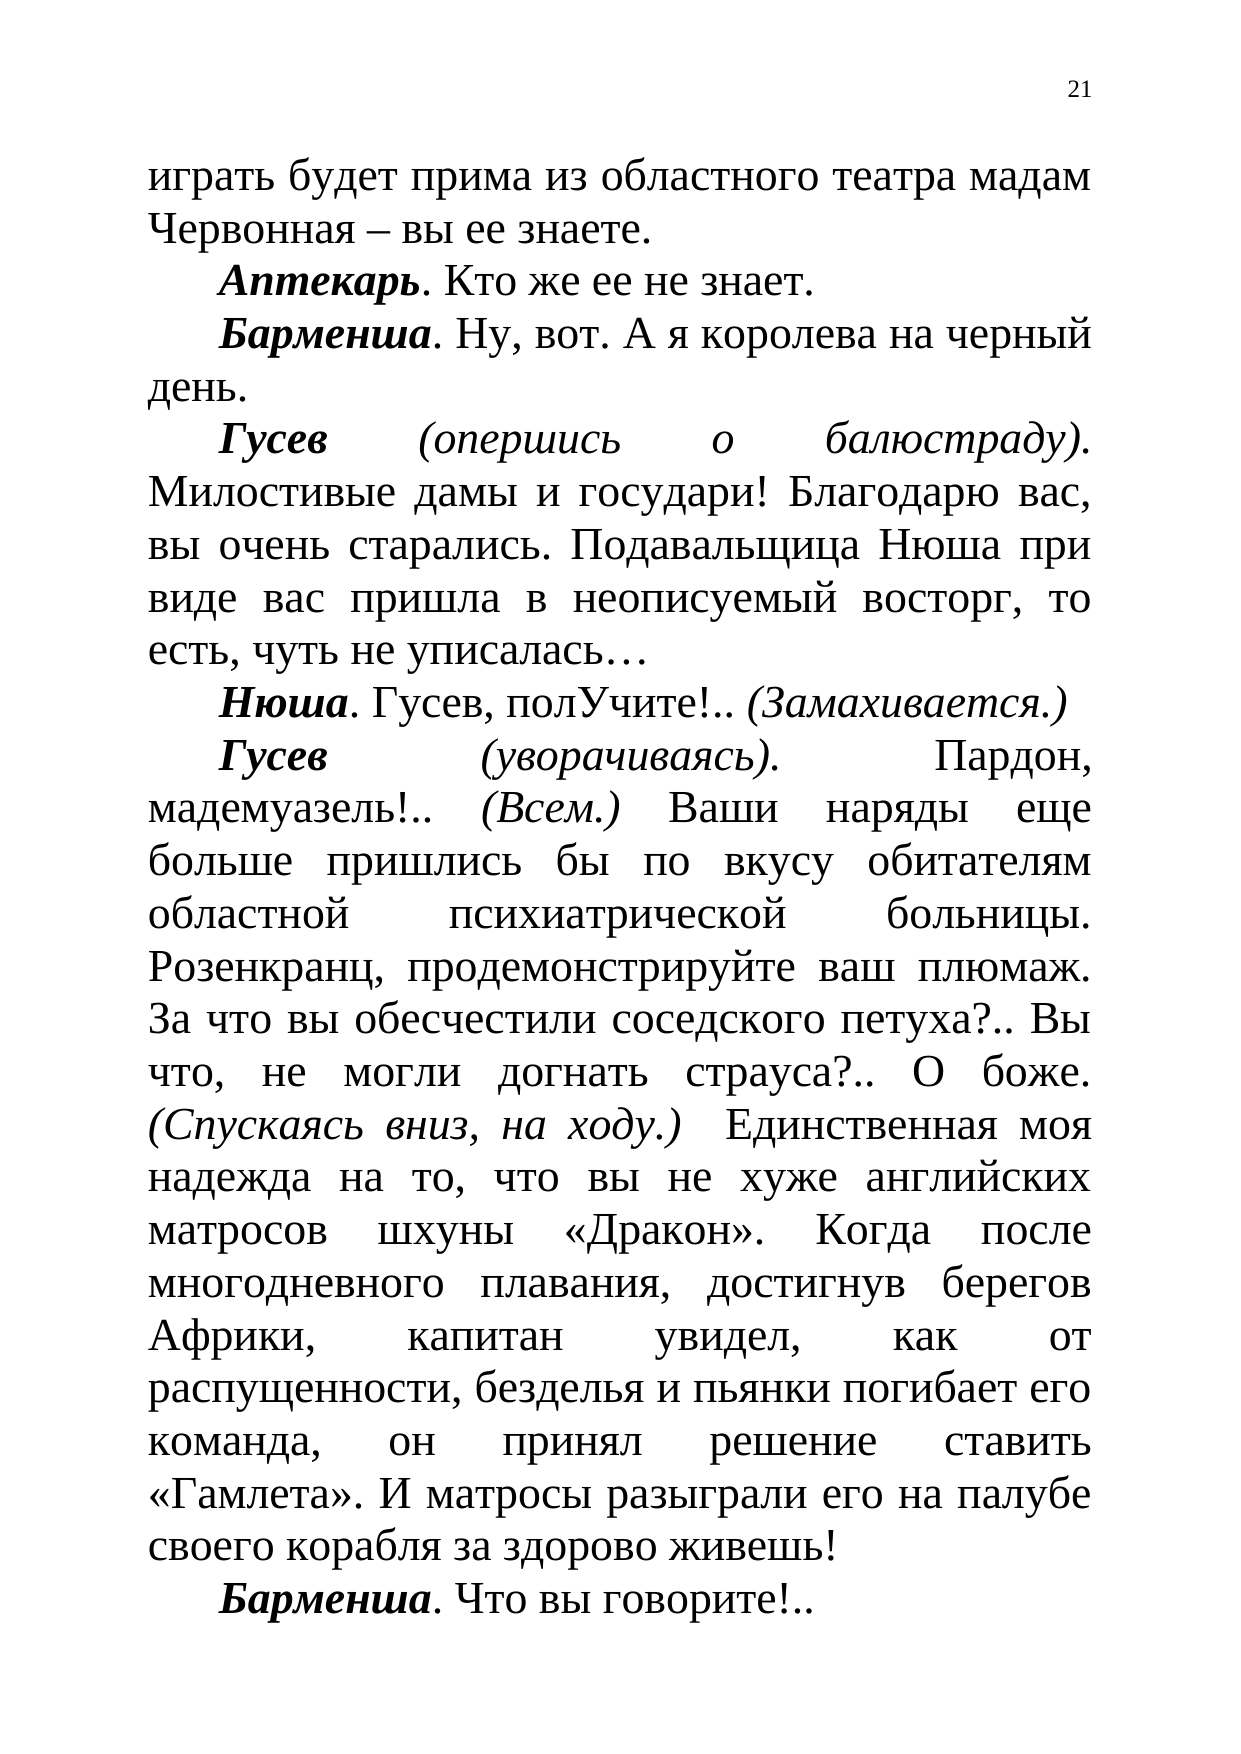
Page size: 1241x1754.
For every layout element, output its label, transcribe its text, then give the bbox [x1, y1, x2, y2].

text Гусев (опершись о балюстраду). Милостивые дамы и государи! Благодарю вас, вы очень старались. Подавальщица Нюша при виде вас пришла в неописуемый восторг, то есть, чуть не уписалась… [148, 411, 1093, 675]
text Барменша. Ну, вот. А я королева на черный день. [148, 306, 1093, 411]
text Гусев (уворачиваясь). Пардон, мадемуазель!.. (Всем.) Ваши наряды еще больше пришлись бы по вкусу обитателям областной психиатрической больницы. Розенкранц, продемонстрируйте ваш плюмаж. За что вы обесчестили соседского петуха?.. Вы что, не могли догнать страуса?.. О боже. (Спускаясь вниз, на ходу.) Единственная моя надежда на то, что вы не хуже английских матросов шхуны «Дракон». Когда после многодневного плавания, достигнув берегов Африки, капитан увидел, как от распущенности, безделья и пьянки погибает его команда, он принял решение ставить «Гамлета». И матросы разыграли его на палубе своего корабля за здорово живешь! [148, 727, 1093, 1571]
text Барменша. Что вы говорите!.. [148, 1571, 1093, 1623]
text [148, 148, 1093, 253]
text Аптекарь. Кто же ее не знает. [148, 253, 1093, 306]
text Нюша. Гусев, полУчите!.. (Замахивается.) [148, 675, 1093, 727]
